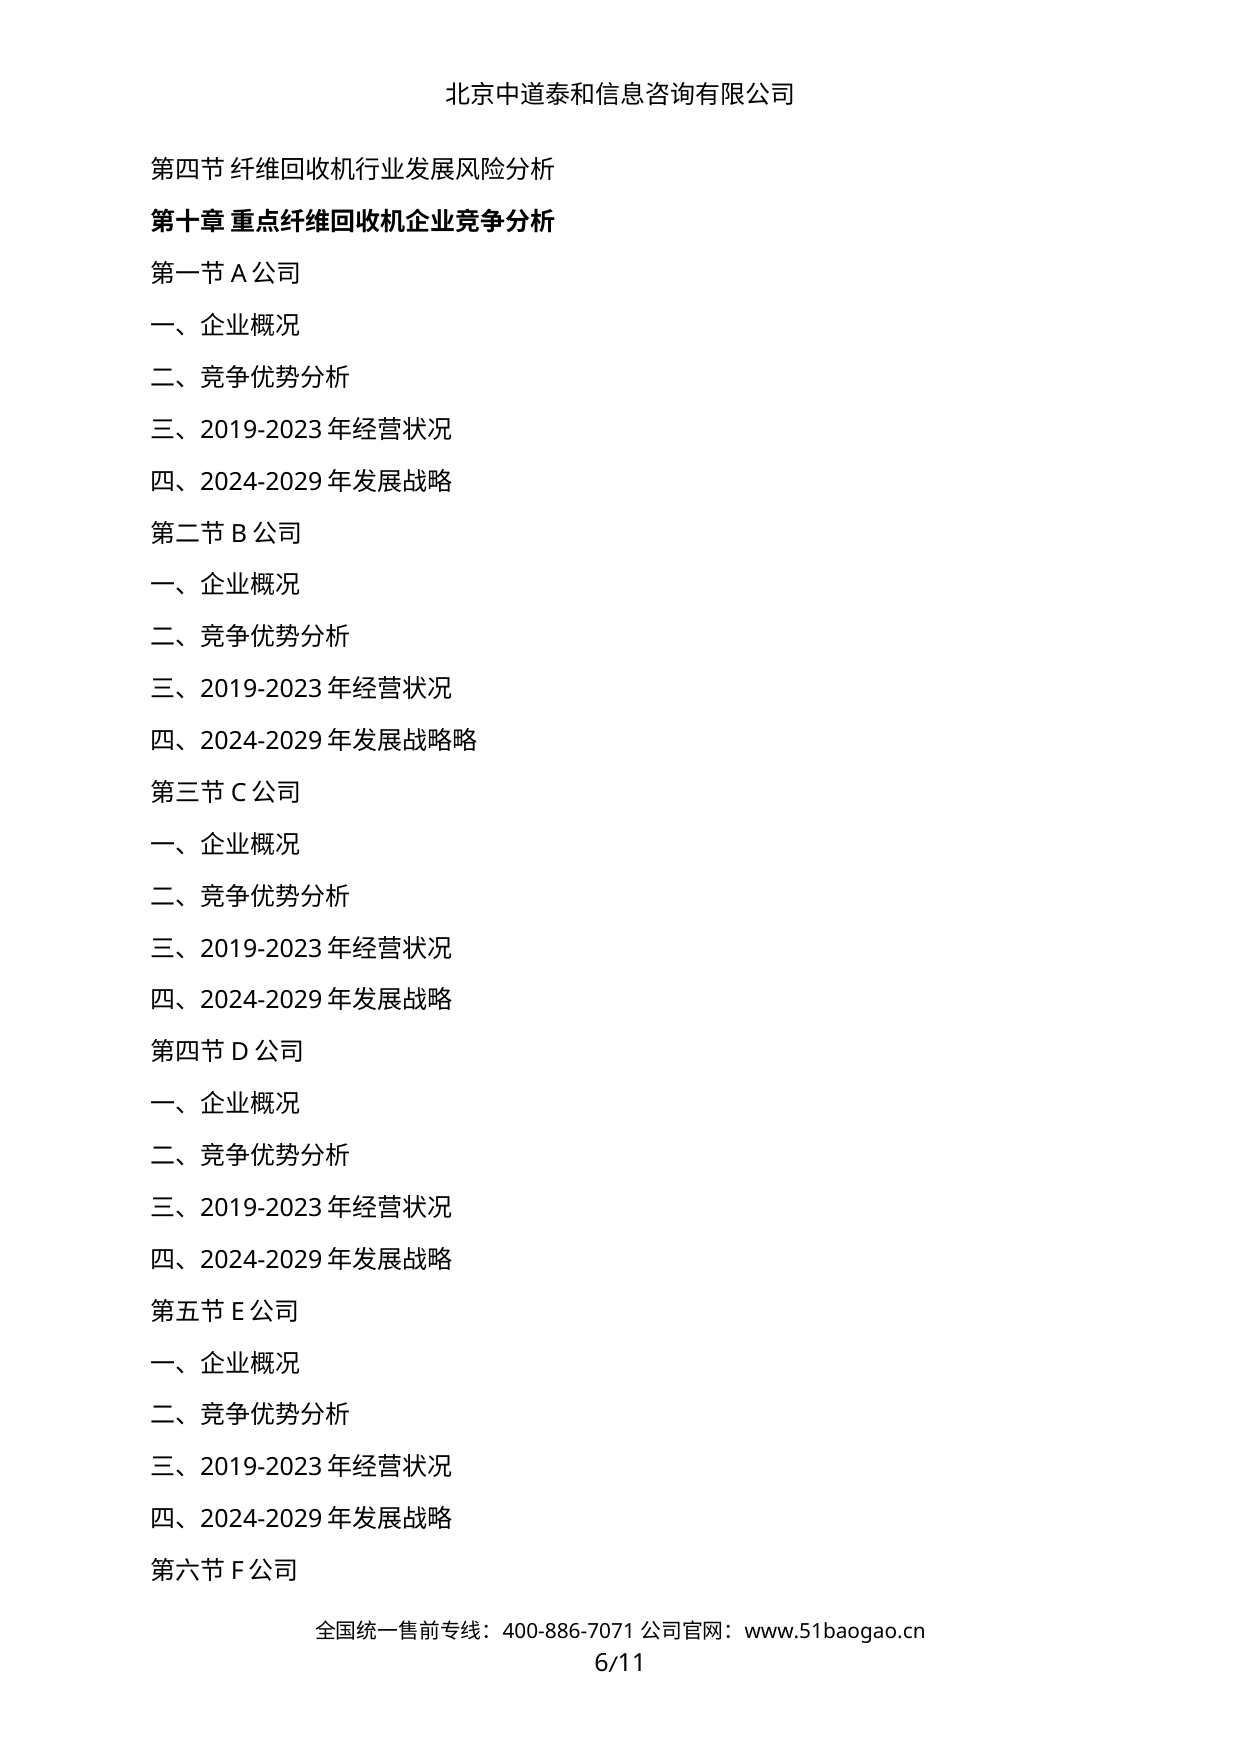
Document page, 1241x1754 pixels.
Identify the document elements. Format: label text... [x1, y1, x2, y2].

text 三、2019-2023年经营状况 [150, 1447, 1090, 1483]
text 第四节 D公司 [150, 1032, 1090, 1068]
text 四、2024-2029年发展战略略 [150, 721, 1090, 757]
text 四、2024-2029年发展战略 [150, 980, 1090, 1016]
text 第六节 F公司 [150, 1551, 1090, 1587]
text 三、2019-2023年经营状况 [150, 409, 1090, 446]
text 三、2019-2023年经营状况 [150, 1187, 1090, 1224]
text 二、竞争优势分析 [150, 1395, 1090, 1431]
text 第一节 A公司 [150, 254, 1090, 290]
text 第十章 重点纤维回收机企业竞争分析 [150, 202, 1090, 238]
text 二、竞争优势分析 [150, 617, 1090, 653]
text 一、企业概况 [150, 1084, 1090, 1120]
text 四、2024-2029年发展战略 [150, 1499, 1090, 1535]
text 二、竞争优势分析 [150, 1136, 1090, 1172]
text 三、2019-2023年经营状况 [150, 928, 1090, 964]
text 四、2024-2029年发展战略 [150, 1239, 1090, 1276]
text 二、竞争优势分析 [150, 876, 1090, 912]
text 一、企业概况 [150, 306, 1090, 342]
text 第五节 E公司 [150, 1291, 1090, 1327]
text 第四节 纤维回收机行业发展风险分析 [150, 150, 1090, 186]
text 一、企业概况 [150, 1343, 1090, 1379]
text 第三节 C公司 [150, 772, 1090, 809]
text 二、竞争优势分析 [150, 357, 1090, 394]
text 四、2024-2029年发展战略 [150, 461, 1090, 497]
text 一、企业概况 [150, 565, 1090, 601]
text 三、2019-2023年经营状况 [150, 669, 1090, 705]
text 第二节 B公司 [150, 513, 1090, 549]
text 一、企业概况 [150, 824, 1090, 861]
